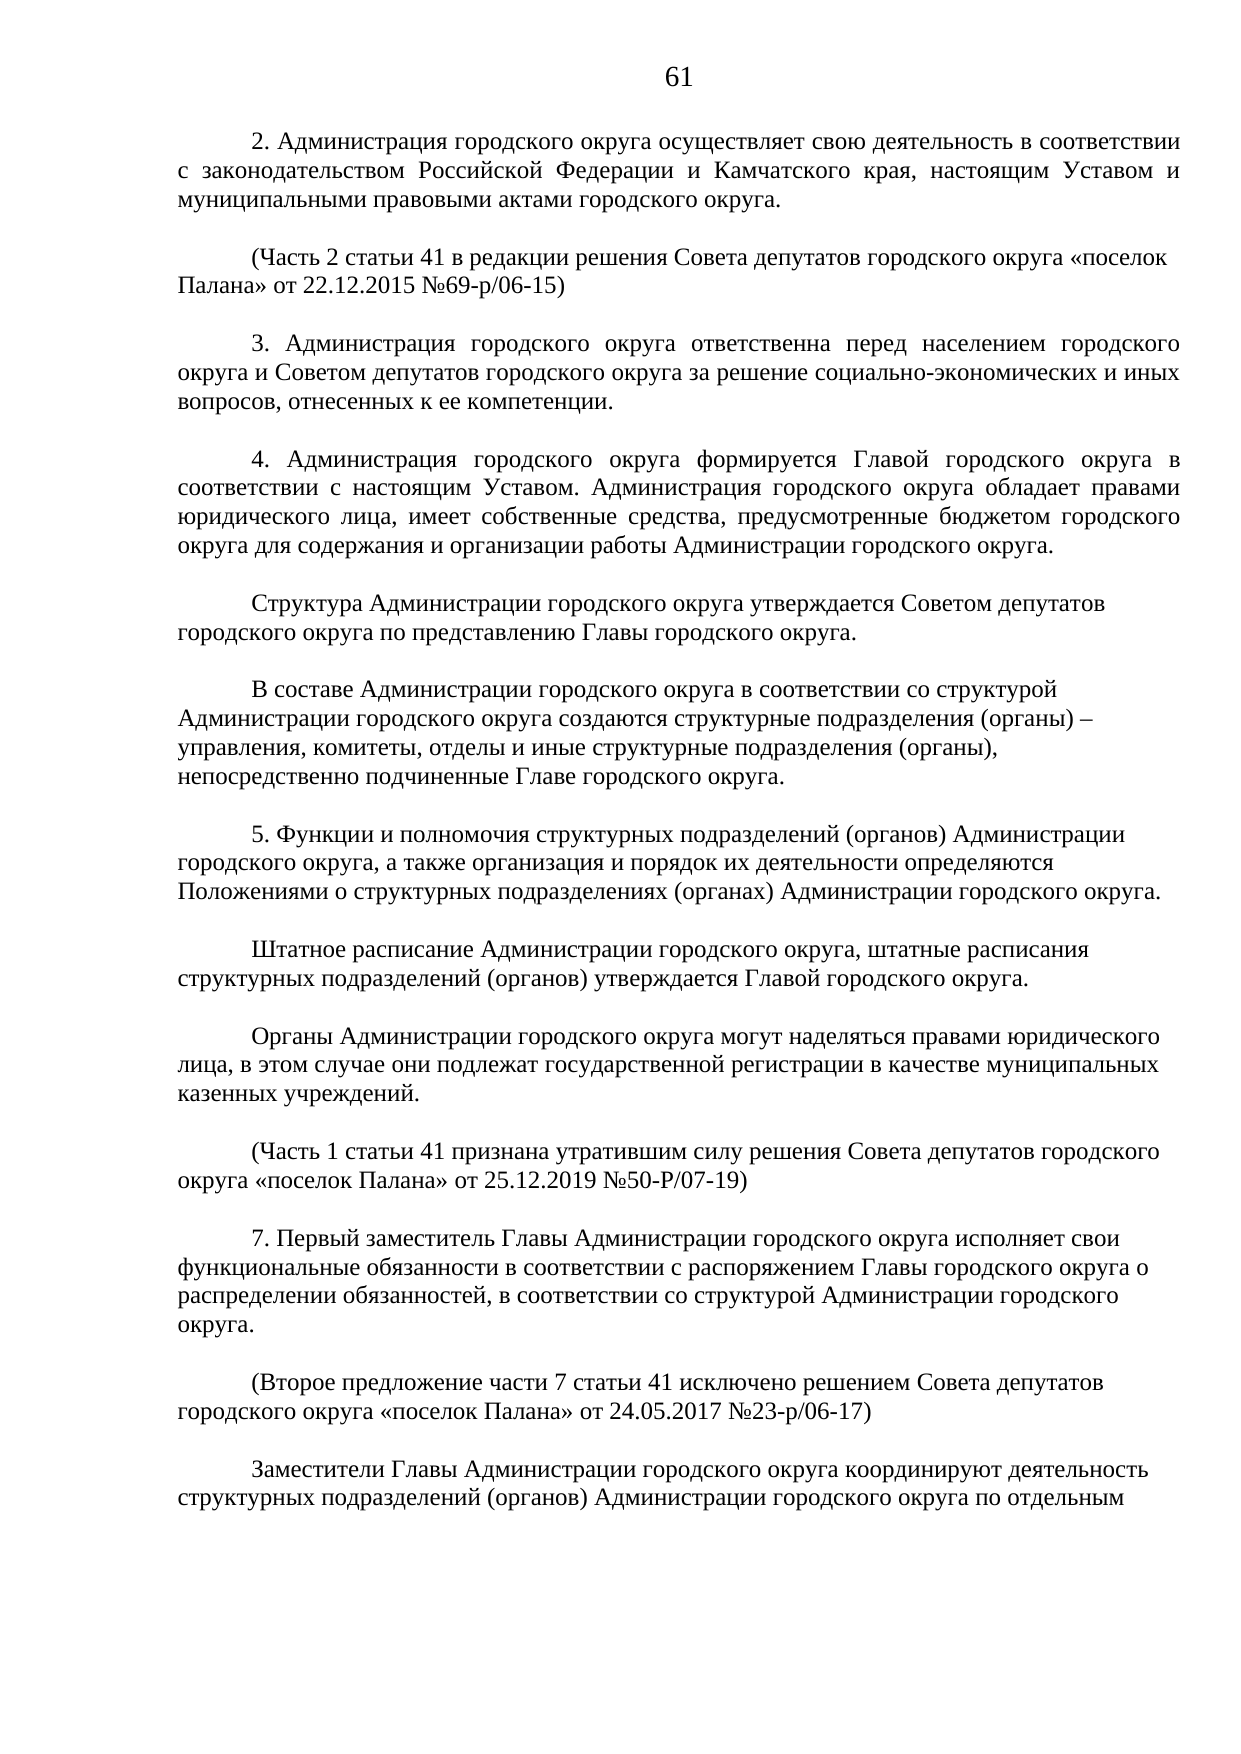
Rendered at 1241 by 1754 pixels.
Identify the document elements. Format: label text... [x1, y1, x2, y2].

text (Второе предложение части 7 статьи 41 исключено решением Совета депутатов городского округа «поселок Палана» от 24.05.2017 №23-р/06-17) [177, 1367, 1181, 1424]
text Штатное расписание Администрации городского округа, штатные расписания структурных подразделений (органов) утверждается Главой городского округа. [177, 934, 1181, 992]
text 5. Функции и полномочия структурных подразделений (органов) Администрации городского округа, а также организация и порядок их деятельности определяются Положениями о структурных подразделениях (органах) Администрации городского округа. [177, 819, 1181, 905]
text Органы Администрации городского округа могут наделяться правами юридического лица, в этом случае они подлежат государственной регистрации в качестве муниципальных казенных учреждений. [177, 1021, 1181, 1107]
text 2. Администрация городского округа осуществляет свою деятельность в соответствии с законодательством Российской Федерации и Камчатского края, настоящим Уставом и муниципальными правовыми актами городского округа. [177, 126, 1181, 212]
text 7. Первый заместитель Главы Администрации городского округа исполняет свои функциональные обязанности в соответствии с распоряжением Главы городского округа о распределении обязанностей, в соответствии со структурой Администрации городского округа. [177, 1223, 1181, 1338]
text (Часть 2 статьи 41 в редакции решения Совета депутатов городского округа «поселок Палана» от 22.12.2015 №69-р/06-15) [177, 242, 1181, 299]
text Структура Администрации городского округа утверждается Советом депутатов городского округа по представлению Главы городского округа. [177, 588, 1181, 645]
text 3. Администрация городского округа ответственна перед населением городского округа и Советом депутатов городского округа за решение социально-экономических и иных вопросов, отнесенных к ее компетенции. [177, 328, 1181, 414]
text 4. Администрация городского округа формируется Главой городского округа в соответствии с настоящим Уставом. Администрация городского округа обладает правами юридического лица, имеет собственные средства, предусмотренные бюджетом городского округа для содержания и организации работы Администрации городского округа. [177, 444, 1181, 559]
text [177, 1454, 1181, 1511]
text (Часть 1 статьи 41 признана утратившим силу решения Совета депутатов городского округа «поселок Палана» от 25.12.2019 №50-Р/07-19) [177, 1136, 1181, 1194]
text В составе Администрации городского округа в соответствии со структурой Администрации городского округа создаются структурные подразделения (органы) – управления, комитеты, отделы и иные структурные подразделения (органы), непосредственно подчиненные Главе городского округа. [177, 674, 1181, 789]
